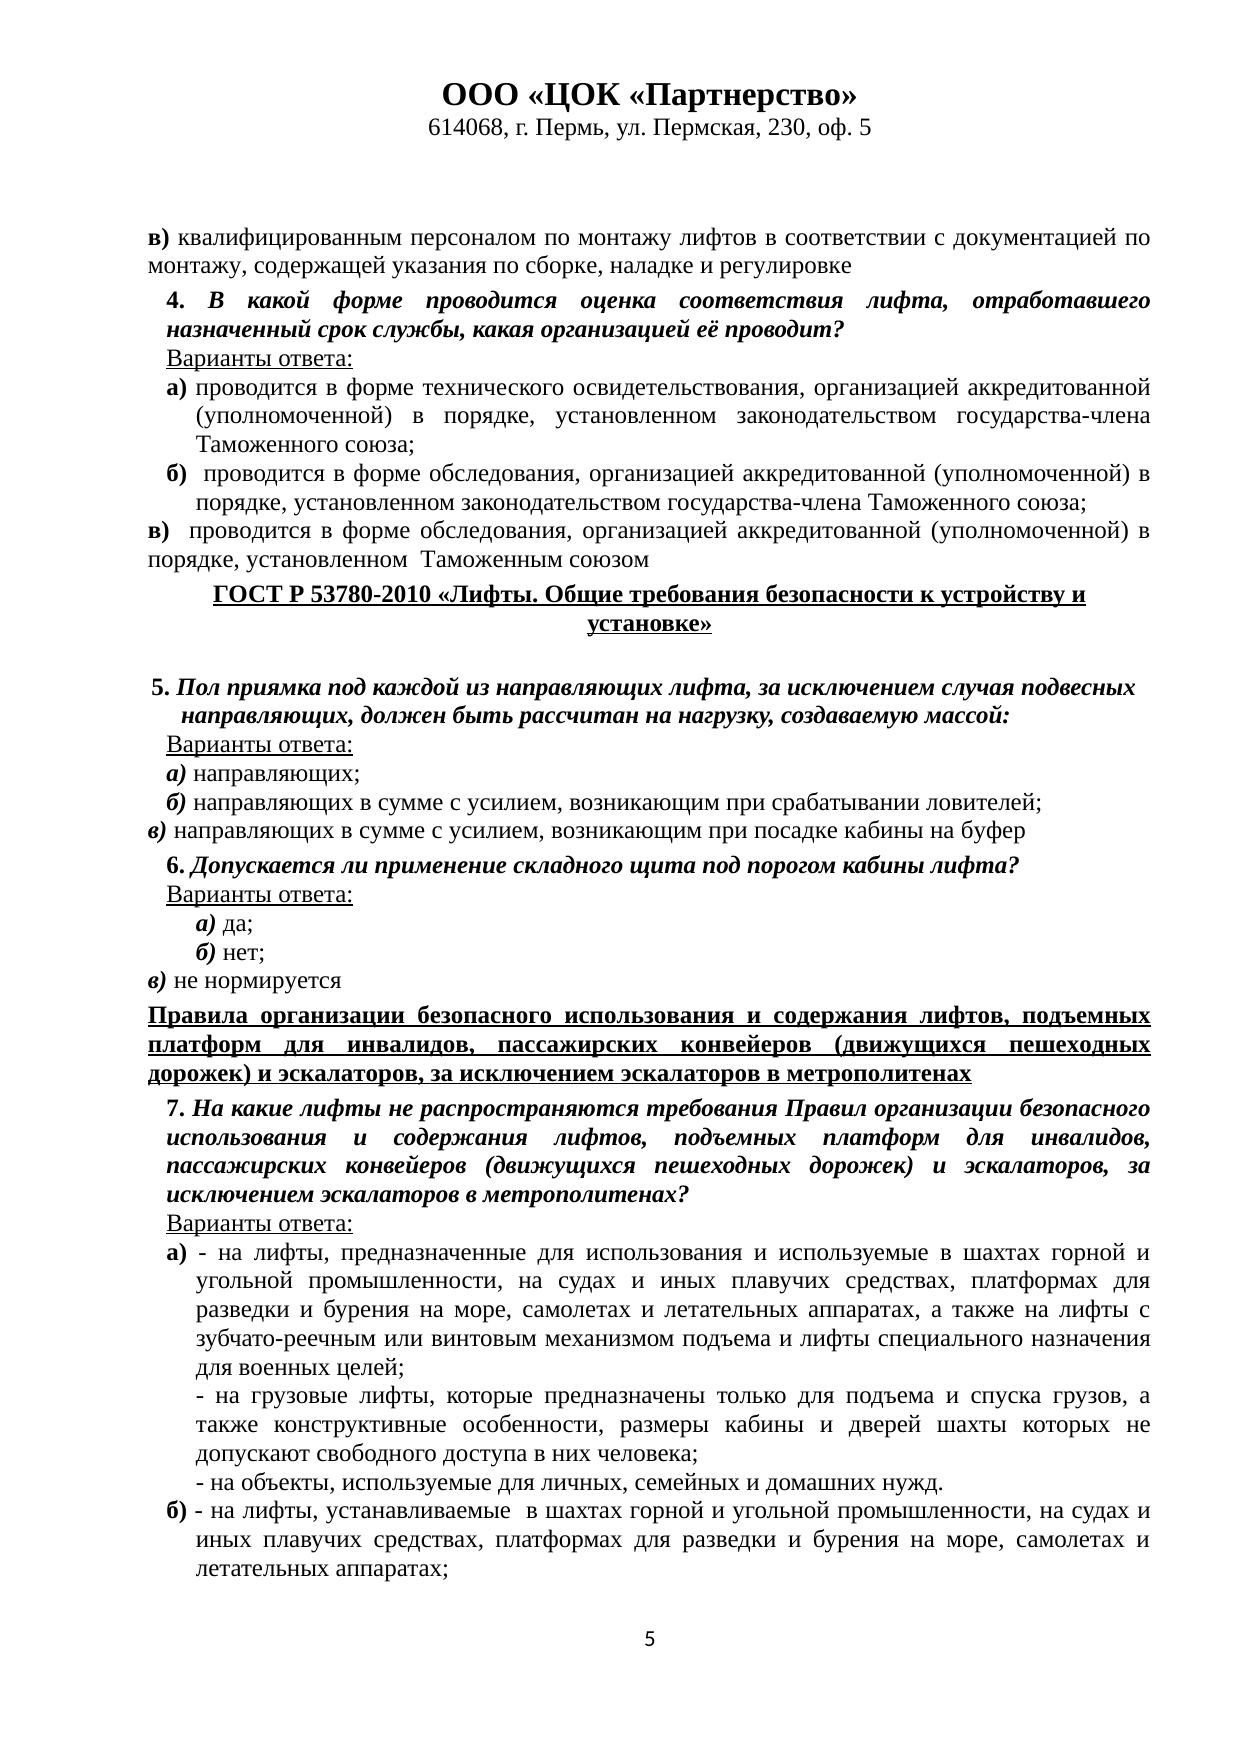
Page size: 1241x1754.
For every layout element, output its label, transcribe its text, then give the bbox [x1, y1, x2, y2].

text в) не нормируется [148, 965, 1152, 994]
text а) - на лифты, предназначенные для использования и используемые в шахтах горной и угольной промышленности, на судах и иных плавучих средствах, платформах для разведки и бурения на море, самолетах и летательных аппаратах, а также на лифты с зубчато-реечным или винтовым механизмом подъема и лифты специального назначения для военных целей; [166, 1237, 1152, 1380]
text б) проводится в форме обследования, организацией аккредитованной (уполномоченной) в порядке, установленном законодательством государства-члена Таможенного союза; [166, 458, 1152, 515]
text ГОСТ Р 53780-2010 «Лифты. Общие требования безопасности к устройству и установке» [148, 579, 1152, 637]
text Варианты ответа: [166, 879, 1152, 908]
text 7. На какие лифты не распространяются требования Правил организации безопасного использования и содержания лифтов, подъемных платформ для инвалидов, пассажирских конвейеров (движущихся пешеходных дорожек) и эскалаторов, за исключением эскалаторов в метрополитенах? [166, 1093, 1152, 1208]
text 4. В какой форме проводится оценка соответствия лифта, отработавшего назначенный срок службы, какая организацией её проводит? [166, 285, 1152, 343]
text в) проводится в форме обследования, организацией аккредитованной (уполномоченной) в порядке, установленном Таможенным союзом [148, 515, 1152, 573]
text Варианты ответа: [166, 729, 1152, 758]
text в) квалифицированным персоналом по монтажу лифтов в соответствии с документацией по монтажу, содержащей указания по сборке, наладке и регулировке [148, 222, 1152, 279]
text а) да; [196, 908, 1152, 937]
text 6. Допускается ли применение складного щита под порогом кабины лифта? [166, 850, 1152, 879]
text б) нет; [196, 937, 1152, 965]
text а) направляющих; [166, 758, 1152, 787]
text б) направляющих в сумме с усилием, возникающим при срабатывании ловителей; [166, 787, 1152, 815]
text б) - на лифты, устанавливаемые в шахтах горной и угольной промышленности, на судах и иных плавучих средствах, платформах для разведки и бурения на море, самолетах и летательных аппаратах; [166, 1495, 1152, 1582]
text в) направляющих в сумме с усилием, возникающим при посадке кабины на буфер [148, 815, 1152, 844]
text Варианты ответа: [166, 1208, 1152, 1237]
text Правила организации безопасного использования и содержания лифтов, подъемных платформ для инвалидов, пассажирских конвейеров (движущихся пешеходных дорожек) и эскалаторов, за исключением эскалаторов в метрополитенах [148, 1000, 1152, 1087]
text 5. Пол приямка под каждой из направляющих лифта, за исключением случая подвесных направляющих, должен быть рассчитан на нагрузку, создаваемую массой: [151, 672, 1152, 729]
text - на объекты, используемые для личных, семейных и домашних нужд. [196, 1467, 1152, 1495]
text Варианты ответа: [166, 343, 1152, 372]
text а) проводится в форме технического освидетельствования, организацией аккредитованной (уполномоченной) в порядке, установленном законодательством государства-члена Таможенного союза; [166, 372, 1152, 458]
